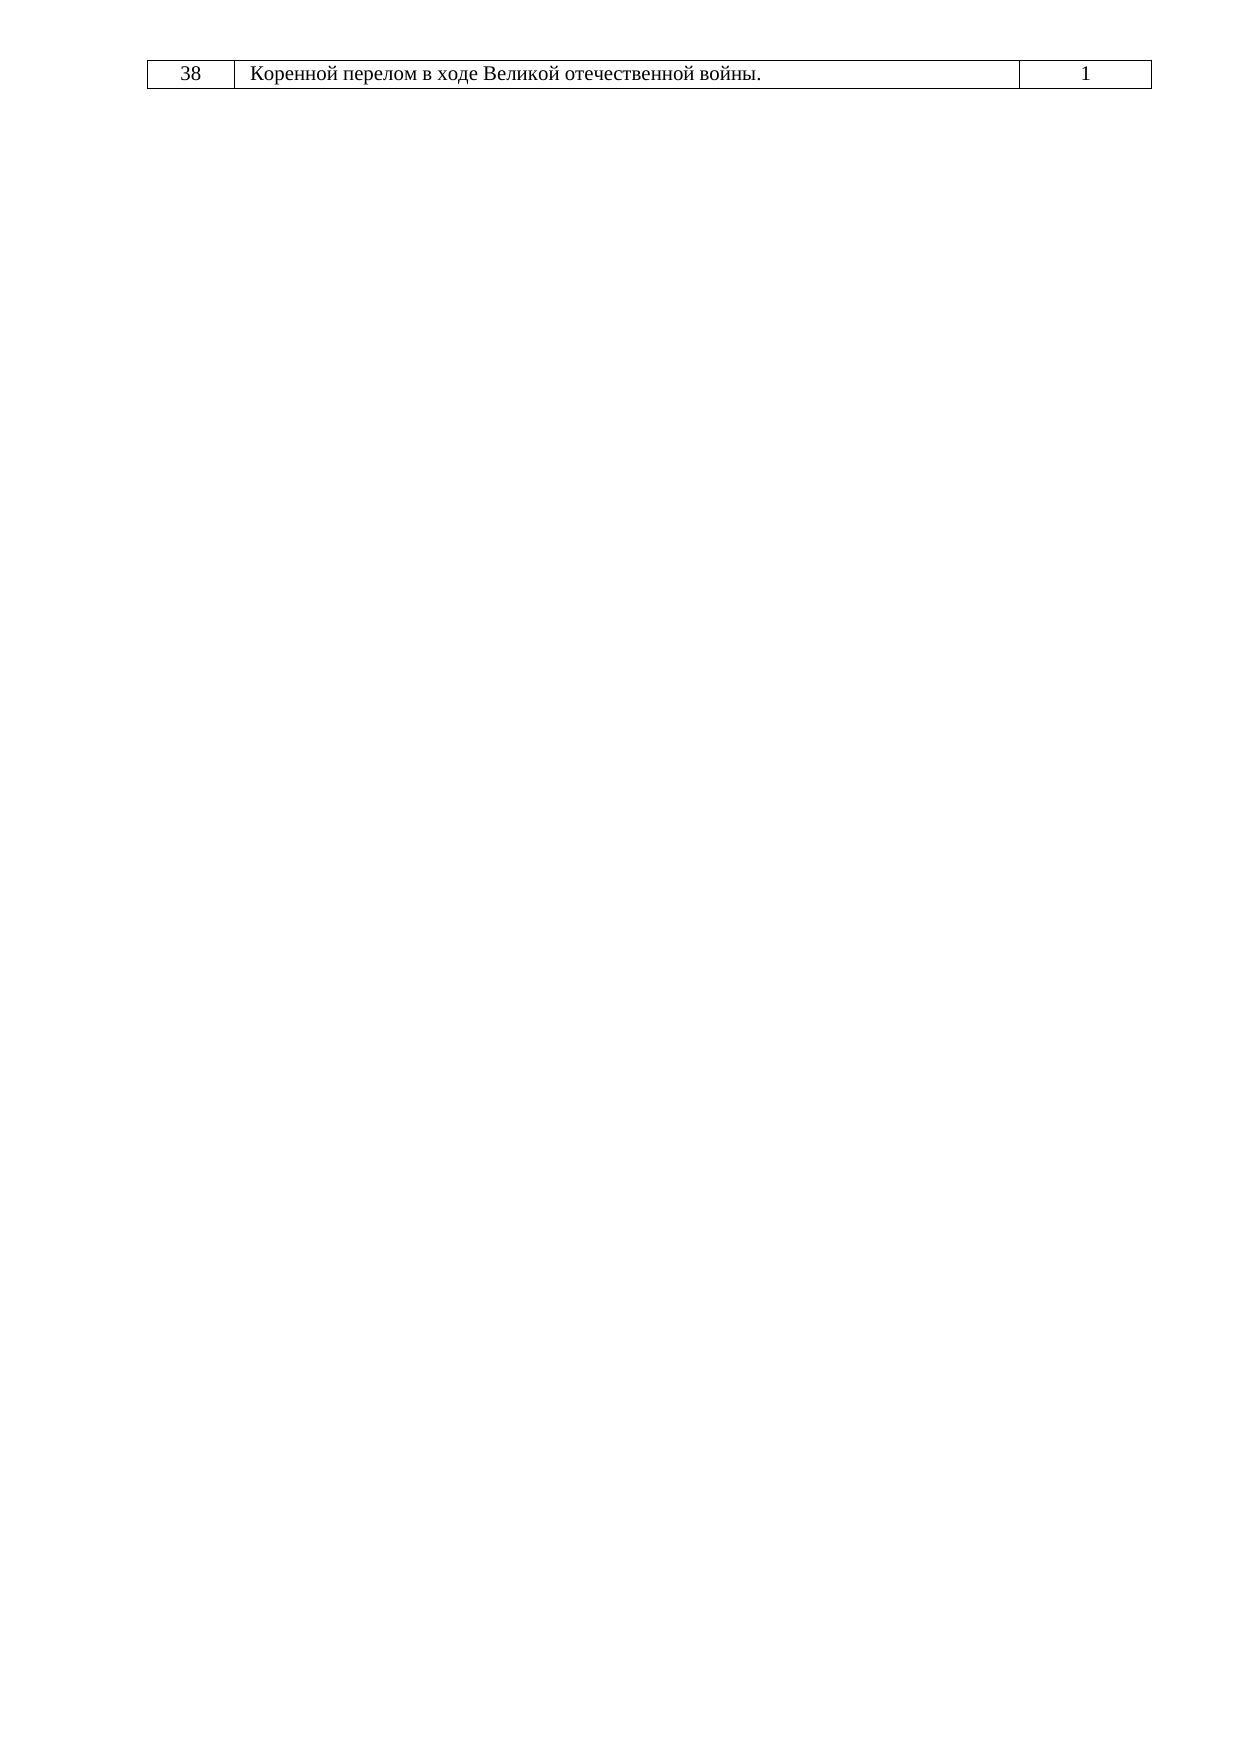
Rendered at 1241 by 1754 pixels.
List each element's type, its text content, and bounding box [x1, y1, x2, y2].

table_header 1 [1020, 61, 1151, 88]
table_header 38 [148, 61, 234, 88]
table_header Коренной перелом в ходе Великой отечественной войны. [235, 61, 1019, 88]
